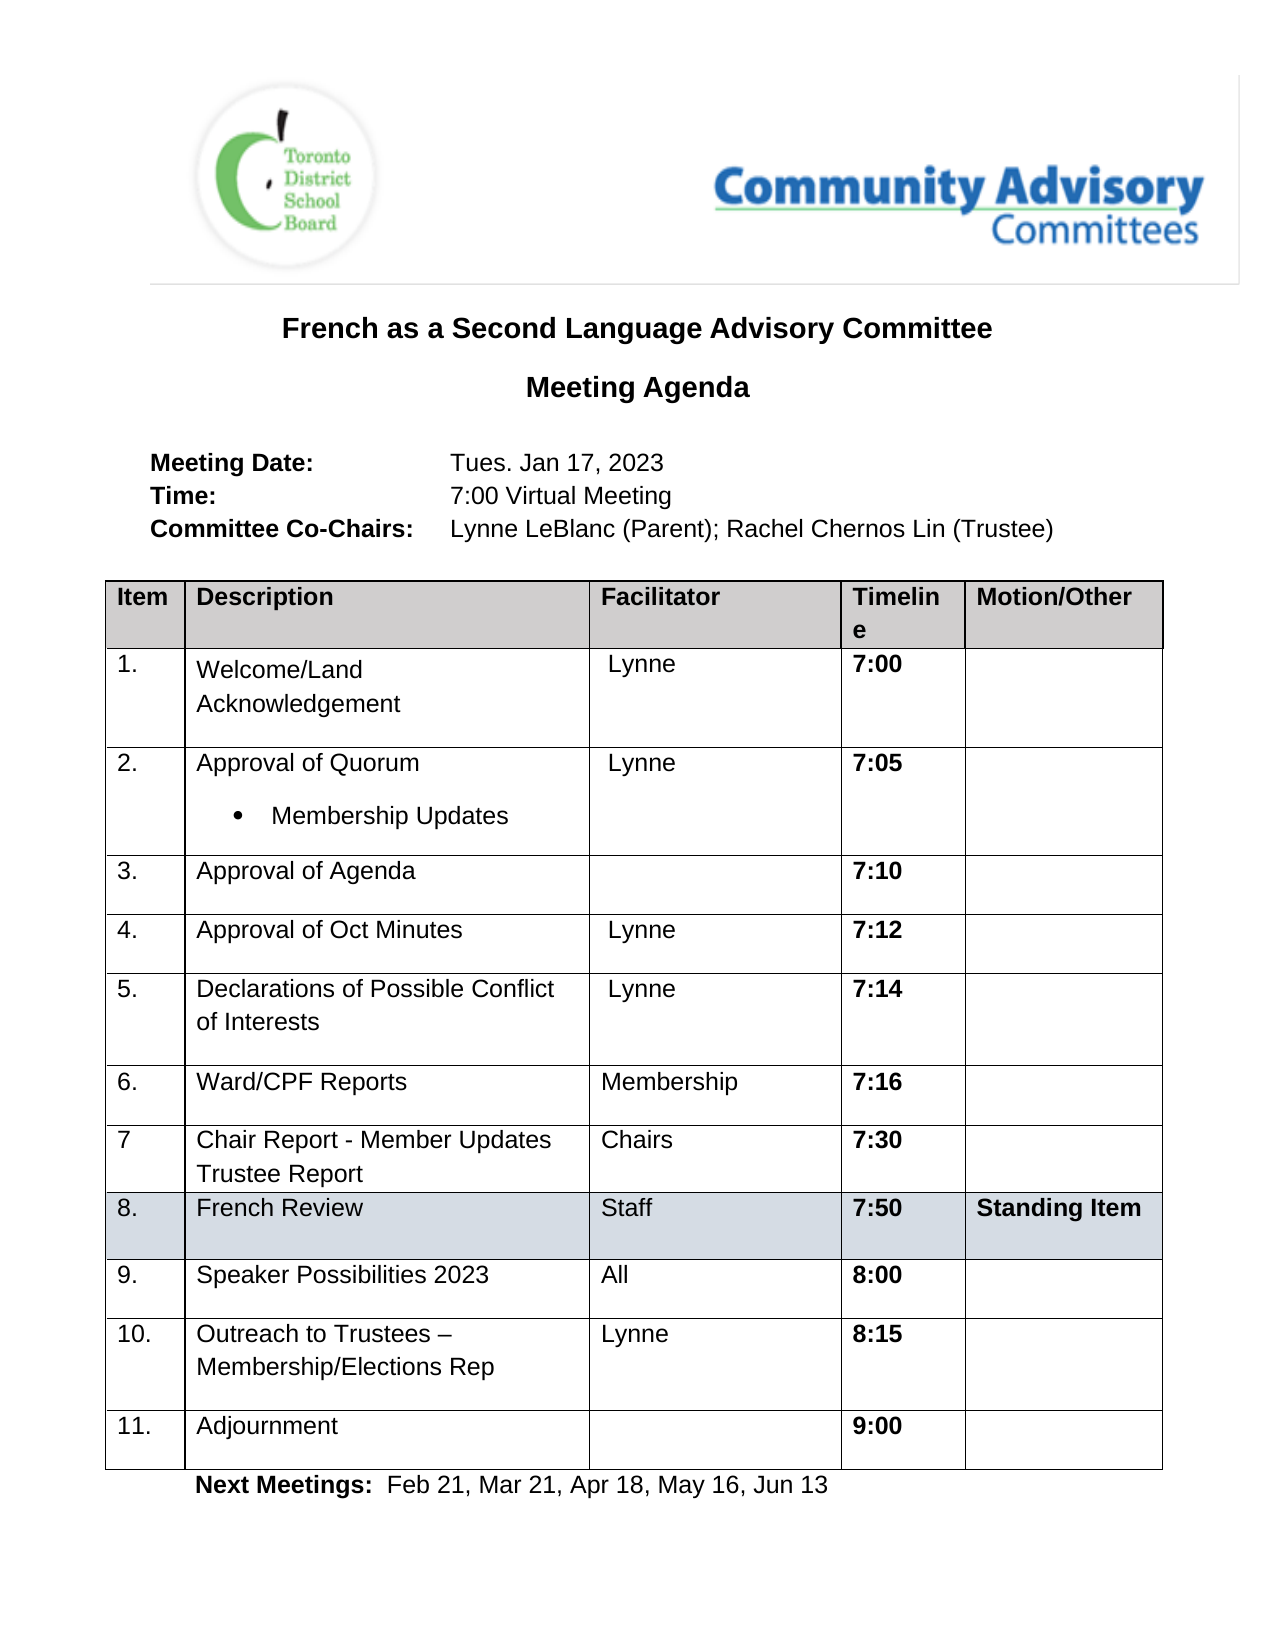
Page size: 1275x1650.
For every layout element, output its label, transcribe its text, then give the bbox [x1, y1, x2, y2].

table_cell Approval of Quorum Membership Updates [186, 748, 589, 855]
table_cell 8. [106, 1193, 184, 1259]
table_cell 7:14 [842, 974, 965, 1065]
table_cell 7:12 [842, 915, 965, 973]
table_cell [966, 1411, 1162, 1469]
table_cell Lynne [590, 649, 841, 747]
text Next Meetings: Feb 21, Mar 21, Apr 18, May 16, Jun 13 [195, 1470, 1125, 1499]
table_cell 7:05 [842, 748, 965, 855]
table_cell 11. [106, 1411, 184, 1469]
table_cell Standing Item [966, 1193, 1162, 1259]
table_cell Lynne [590, 974, 841, 1065]
table_cell Lynne [590, 1319, 841, 1410]
table_cell 5. [106, 974, 184, 1065]
table_cell French Review [186, 1193, 589, 1259]
table_cell 4. [106, 915, 184, 973]
table_cell [966, 1126, 1162, 1192]
table_cell [966, 748, 1162, 855]
table_cell 7:00 [842, 649, 965, 747]
table_header Motion/Other [966, 582, 1162, 648]
table_cell 8:00 [842, 1260, 965, 1318]
table_cell Speaker Possibilities 2023 [186, 1260, 589, 1318]
table_cell Chair Report - Member Updates Trustee Report [186, 1126, 589, 1192]
table_cell 7:50 [842, 1193, 965, 1259]
table_cell Lynne [590, 915, 841, 973]
table_cell Lynne [590, 748, 841, 855]
table_cell 7 [106, 1126, 184, 1192]
table_header Timeline [842, 582, 964, 648]
table_cell Ward/CPF Reports [186, 1066, 589, 1124]
table_cell Chairs [590, 1126, 841, 1192]
table_cell 8:15 [842, 1319, 965, 1410]
table_cell 7:16 [842, 1066, 965, 1124]
table_header Description [186, 582, 589, 648]
table_cell 10. [106, 1319, 184, 1410]
table_cell [966, 1066, 1162, 1124]
table_cell Membership [590, 1066, 841, 1124]
table_cell Outreach to Trustees – Membership/Elections Rep [186, 1319, 589, 1410]
table_cell 6. [106, 1066, 184, 1124]
table_cell [966, 915, 1162, 973]
table_cell 7:10 [842, 856, 965, 914]
table_cell [966, 649, 1162, 747]
table_cell Staff [590, 1193, 841, 1259]
table_cell Approval of Oct Minutes [186, 915, 589, 973]
table_cell Adjournment [186, 1411, 589, 1469]
table_header Facilitator [590, 582, 840, 648]
table_cell 3. [106, 856, 184, 914]
table_cell [966, 856, 1162, 914]
table_cell [966, 1260, 1162, 1318]
table_header Item [106, 582, 184, 648]
table_cell 9:00 [842, 1411, 965, 1469]
table_cell Declarations of Possible Conflict of Interests [186, 974, 589, 1065]
table_cell [590, 1411, 841, 1469]
table_cell Welcome/Land Acknowledgement [186, 649, 589, 747]
subtitle French as a Second Language Advisory Committee [150, 311, 1125, 345]
table_cell 2. [106, 748, 184, 855]
table_cell [966, 974, 1162, 1065]
table_cell [590, 856, 841, 914]
text Time: 7:00 Virtual Meeting [150, 481, 1125, 510]
subtitle Meeting Agenda [150, 370, 1125, 403]
picture [150, 75, 1241, 287]
table_cell 7:30 [842, 1126, 965, 1192]
table_cell Approval of Agenda [186, 856, 589, 914]
table_cell [966, 1319, 1162, 1410]
table_cell 9. [106, 1260, 184, 1318]
text Committee Co-Chairs: Lynne LeBlanc (Parent); Rachel Chernos Lin (Trustee) [150, 514, 1125, 543]
table_cell All [590, 1260, 841, 1318]
text Meeting Date: Tues. Jan 17, 2023 [150, 448, 1125, 477]
table_cell 1. [106, 649, 184, 747]
